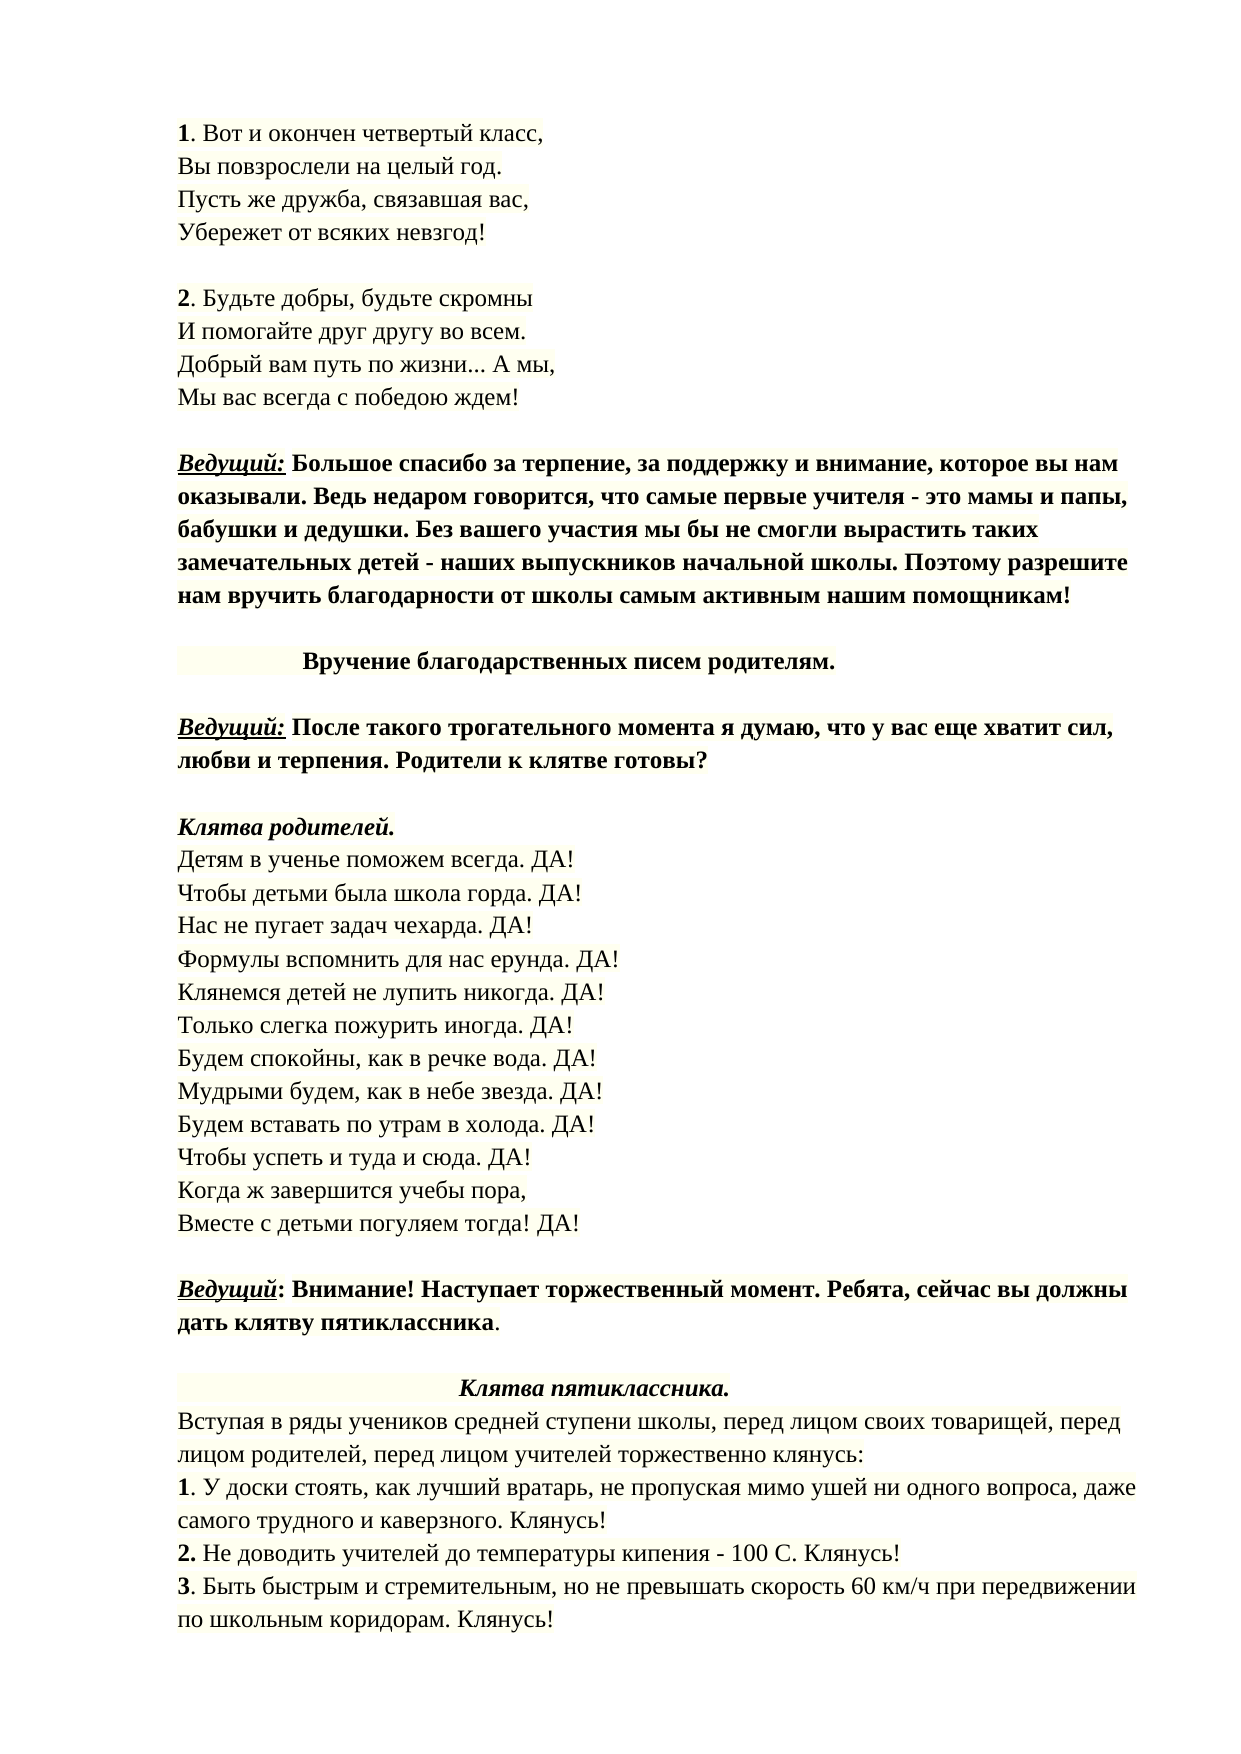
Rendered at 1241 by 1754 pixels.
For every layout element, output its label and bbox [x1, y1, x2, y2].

text [177, 118, 1152, 1633]
